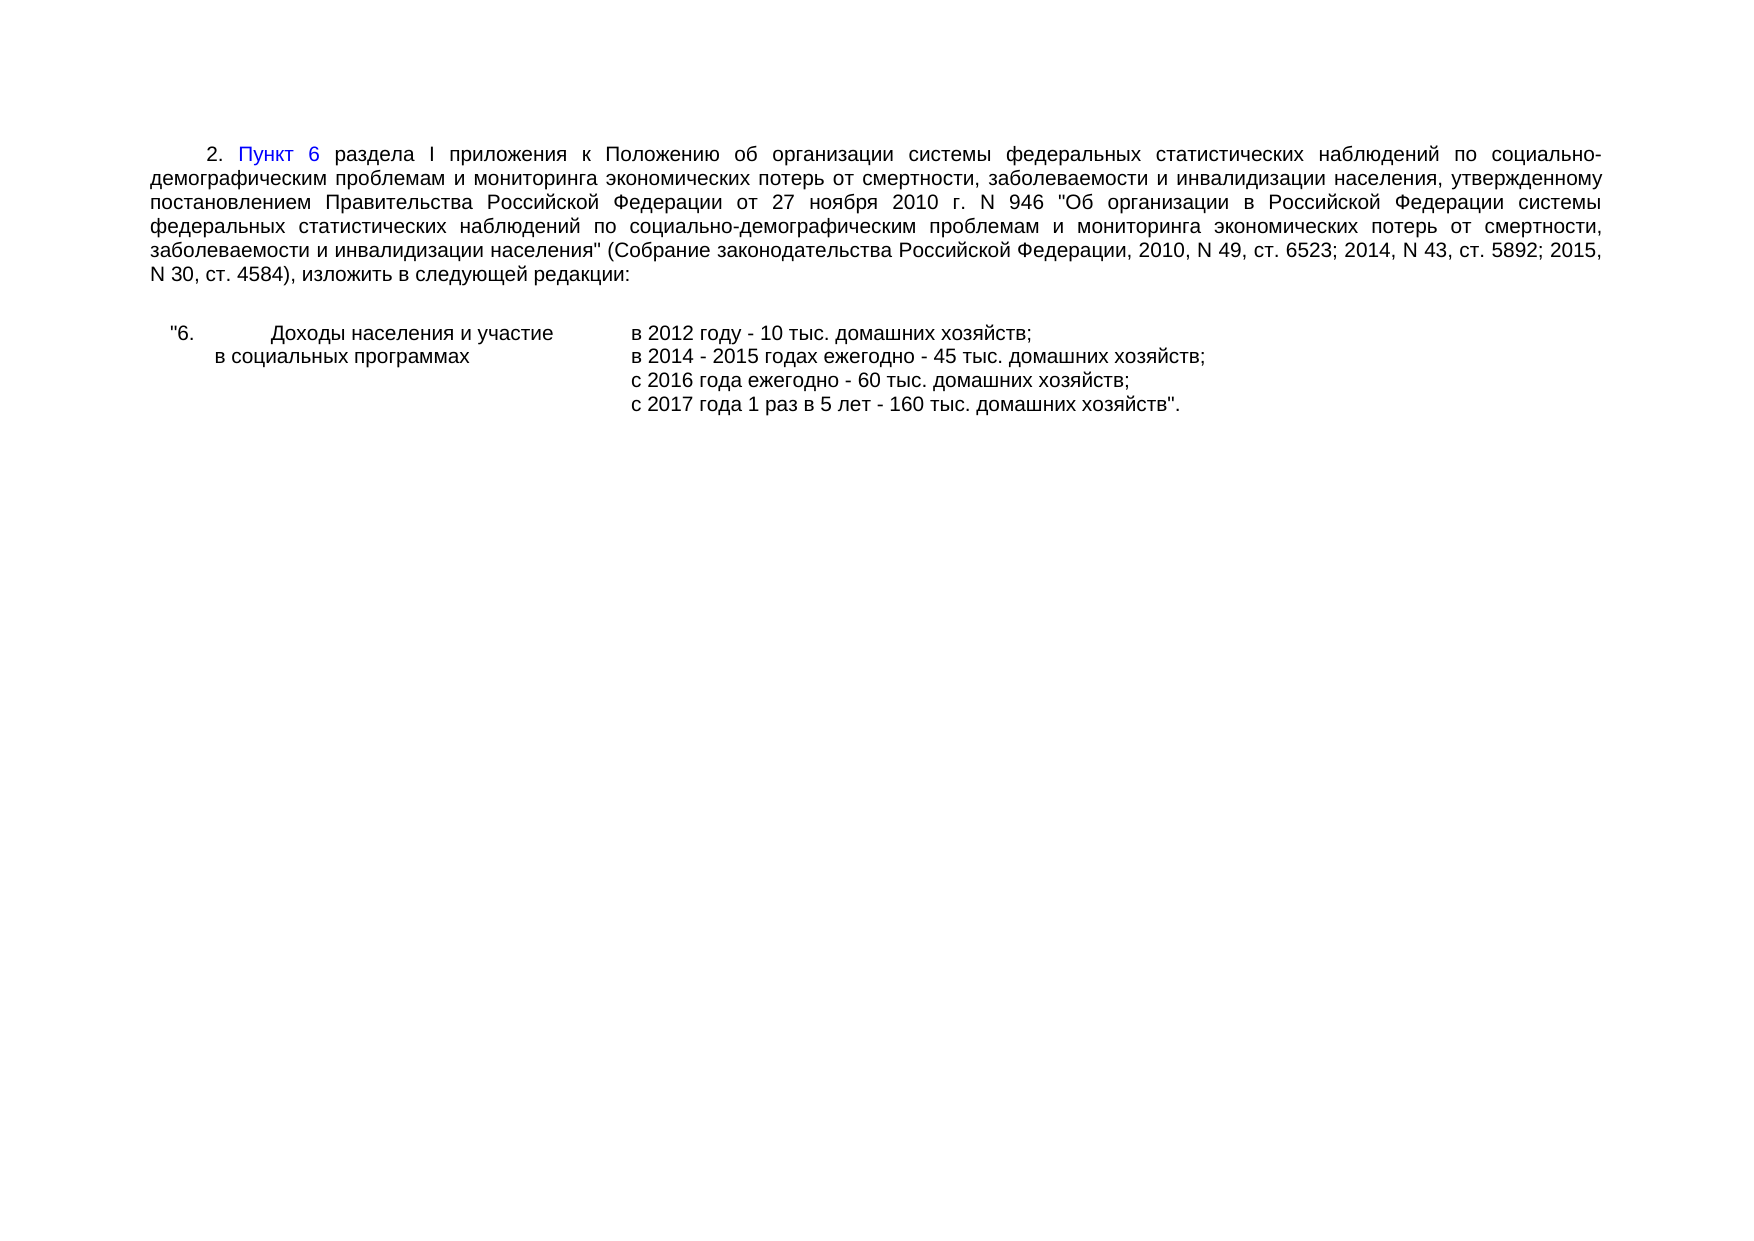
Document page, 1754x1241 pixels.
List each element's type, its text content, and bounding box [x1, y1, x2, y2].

text 2. Пункт 6 раздела I приложения к Положению об организации системы федеральных статистических наблюдений по социально-демографическим проблемам и мониторинга экономических потерь от смертности, заболеваемости и инвалидизации населения, утвержденному постановлением Правительства Российской Федерации от 27 ноября 2010 г. N 946 "Об организации в Российской Федерации системы федеральных статистических наблюдений по социально-демографическим проблемам и мониторинга экономических потерь от смертности, заболеваемости и инвалидизации населения" (Собрание законодательства Российской Федерации, 2010, N 49, ст. 6523; 2014, N 43, ст. 5892; 2015, N 30, ст. 4584), изложить в следующей редакции: [150, 142, 1604, 286]
table_header Доходы населения и участие в социальных программах [208, 310, 568, 427]
table_header "6. [156, 310, 208, 427]
table_header в 2012 году - 10 тыс. домашних хозяйств; в 2014 - 2015 годах ежегодно - 45 тыс. домашних хозяйств; с 2016 года ежегодно - 60 тыс. домашних хозяйств; с 2017 года 1 раз в 5 лет - 160 тыс. домашних хозяйств". [568, 310, 1224, 427]
